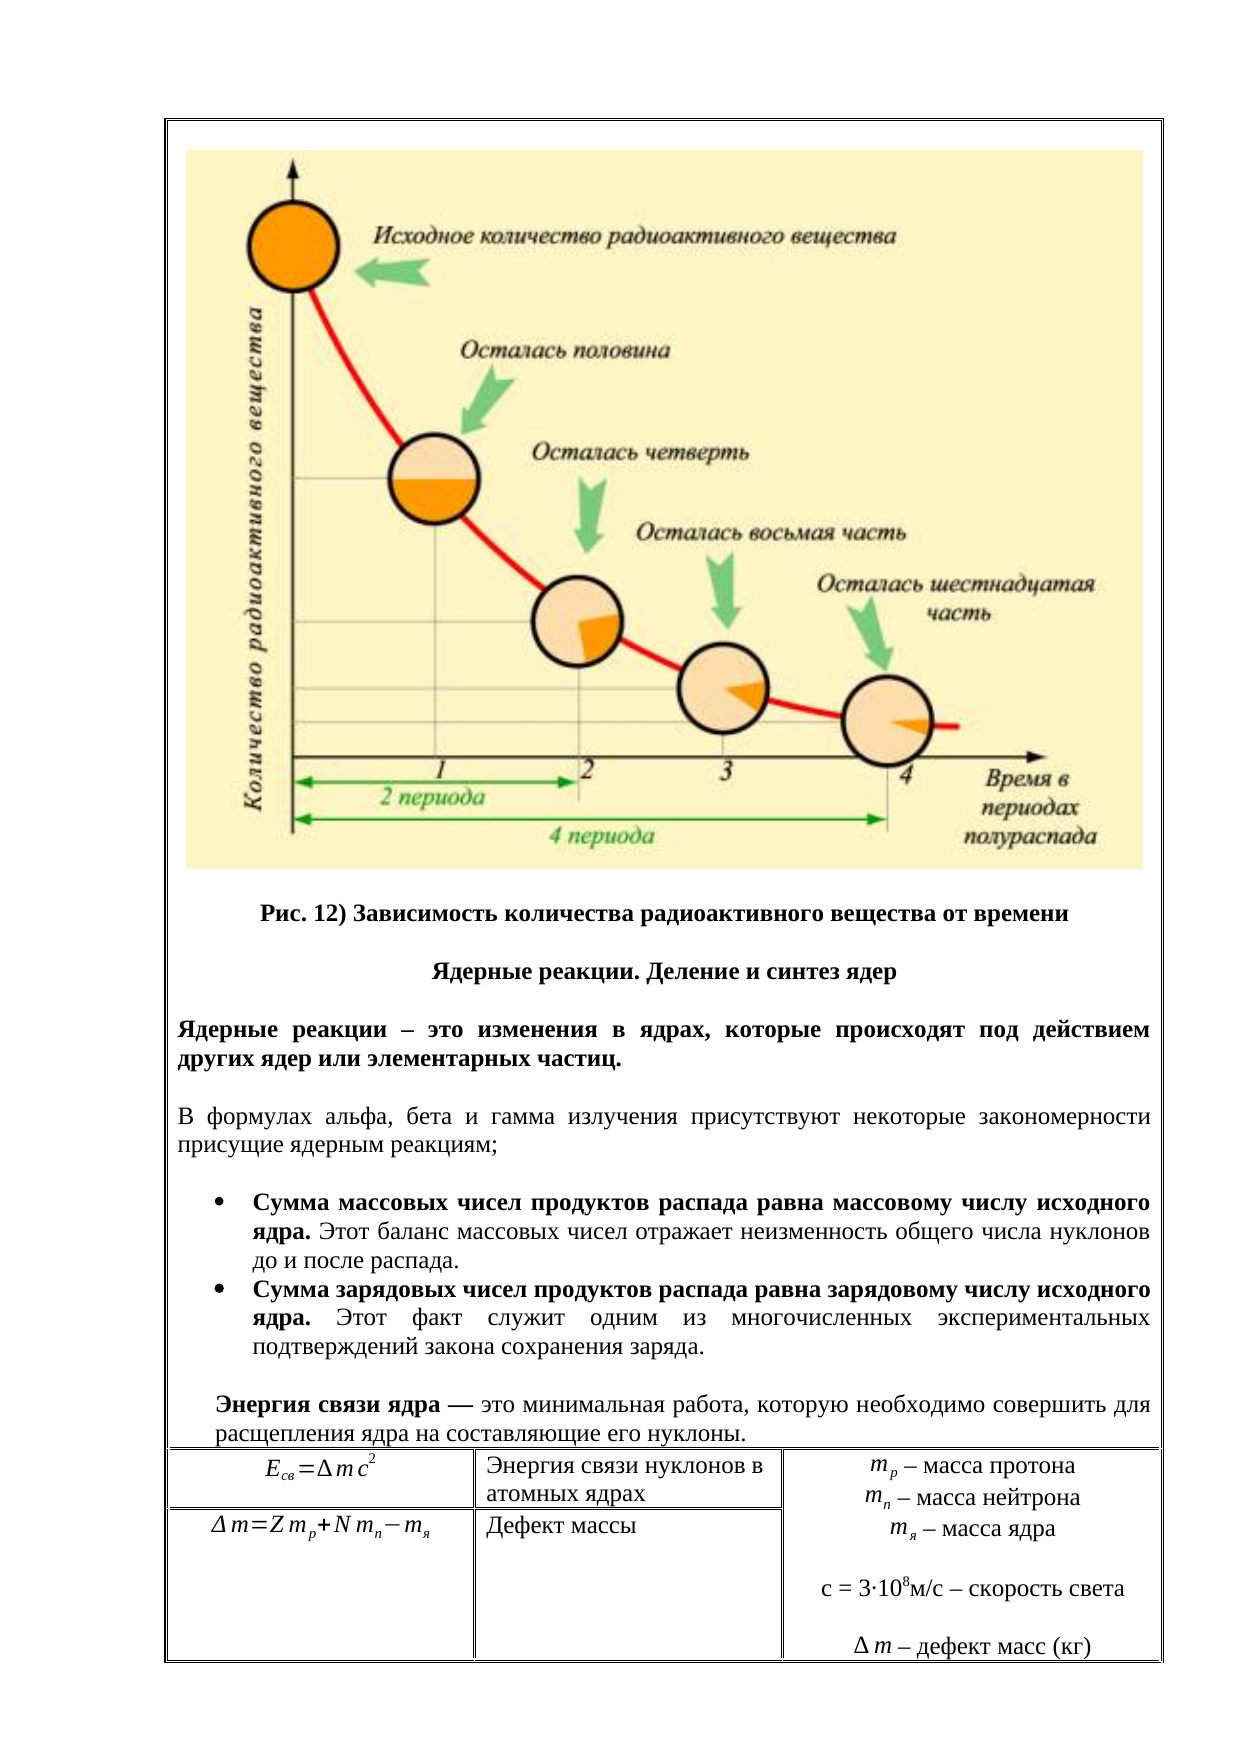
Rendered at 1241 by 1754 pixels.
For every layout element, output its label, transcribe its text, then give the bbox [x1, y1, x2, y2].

table_cell Дефект массы [475, 1510, 782, 1660]
table_cell [166, 1507, 475, 1660]
picture [185, 150, 1144, 869]
table_cell [168, 1447, 473, 1507]
table_cell Энергия связи нуклонов в атомных ядрах [476, 1450, 781, 1507]
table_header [168, 121, 1161, 1447]
table_cell – масса протона – масса нейтрона – масса ядра с = 3∙108м/с – скорость света – дефект масс (кг) [783, 1447, 1161, 1660]
